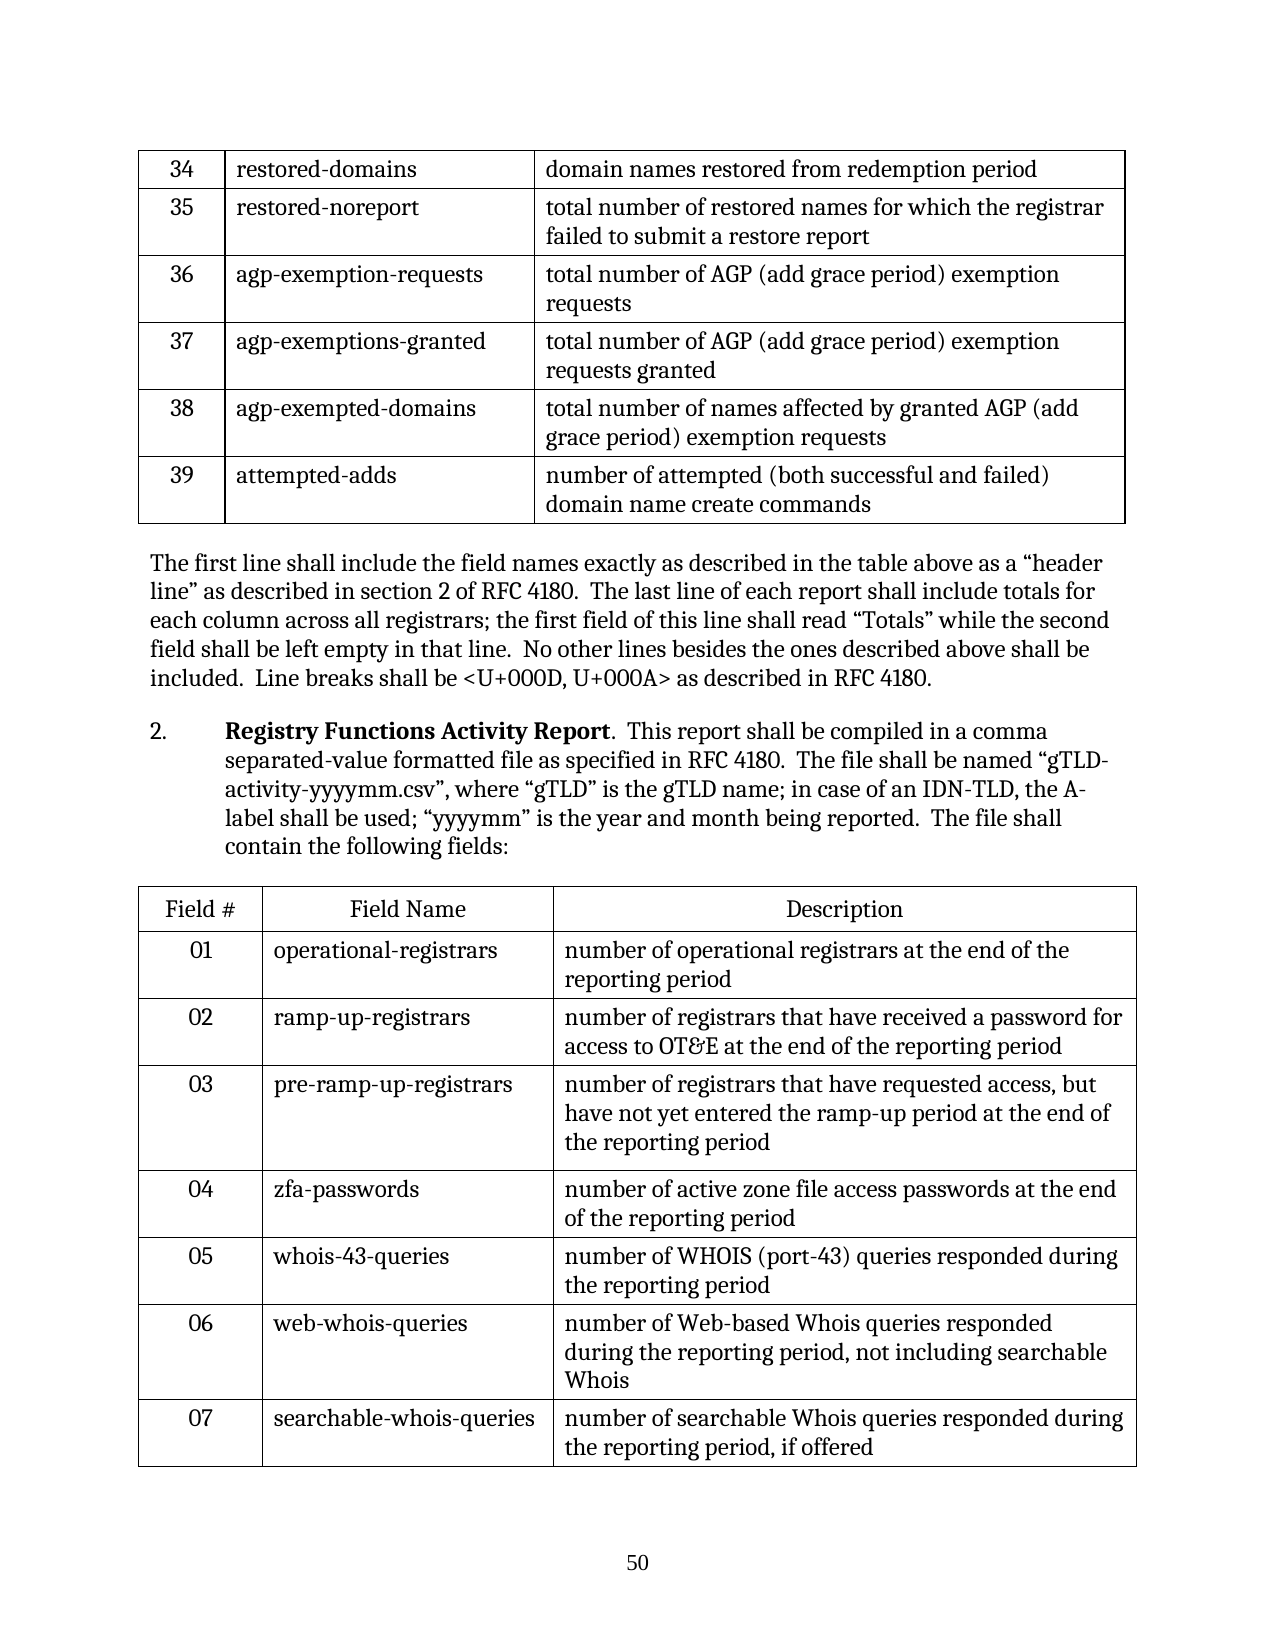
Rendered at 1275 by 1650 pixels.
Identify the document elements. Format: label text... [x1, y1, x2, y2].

table_header Field # [139, 887, 262, 931]
table_cell 07 [139, 1400, 262, 1466]
table_cell number of searchable Whois queries responded during the reporting period, if offered [554, 1400, 1136, 1466]
table_cell pre-ramp-up-registrars [263, 1066, 553, 1170]
table_cell number of active zone file access passwords at the end of the reporting period [554, 1171, 1136, 1237]
table_cell zfa-passwords [263, 1171, 553, 1237]
table_header Description [554, 887, 1136, 931]
table_cell agp-exemptions-granted [226, 323, 534, 389]
table_cell total number of restored names for which the registrar failed to submit a restore report [535, 189, 1124, 255]
table_cell 04 [139, 1171, 262, 1237]
table_cell web-whois-queries [263, 1305, 553, 1399]
table_cell 05 [139, 1238, 262, 1303]
table_cell 02 [139, 999, 262, 1065]
table_header Field Name [263, 887, 553, 931]
table_cell total number of names affected by granted AGP (add grace period) exemption requests [535, 390, 1124, 456]
table_cell 35 [139, 189, 224, 255]
table_cell number of attempted (both successful and failed) domain name create commands [535, 457, 1124, 522]
table_cell restored-domains [226, 151, 534, 188]
table_cell 39 [139, 457, 224, 522]
table_cell number of WHOIS (port-43) queries responded during the reporting period [554, 1238, 1136, 1303]
table_cell total number of AGP (add grace period) exemption requests [535, 256, 1124, 322]
text The first line shall include the field names exactly as described in the table above as a “header line” as described in section 2 of RFC 4180. The last line of each report shall include totals for each column across all registrars; the first field of this line shall read “Totals” while the second field shall be left empty in that line. No other lines besides the ones described above shall be included. Line breaks shall be <U+000D, U+000A> as described in RFC 4180. [150, 548, 1125, 692]
text Registry Functions Activity Report. This report shall be compiled in a comma separated-value formatted file as specified in RFC 4180. The file shall be named “gTLD-activity-yyyymm.csv”, where “gTLD” is the gTLD name; in case of an IDN-TLD, the A-label shall be used; “yyyymm” is the year and month being reported. The file shall contain the following fields: [150, 717, 1125, 861]
table_cell 38 [139, 390, 224, 456]
table_cell number of registrars that have received a password for access to OT&E at the end of the reporting period [554, 999, 1136, 1065]
table_cell domain names restored from redemption period [535, 151, 1124, 188]
table_cell number of operational registrars at the end of the reporting period [554, 932, 1136, 998]
table_cell number of Web-based Whois queries responded during the reporting period, not including searchable Whois [554, 1305, 1136, 1399]
table_cell restored-noreport [226, 189, 534, 255]
table_cell 03 [139, 1066, 262, 1170]
table_cell ramp-up-registrars [263, 999, 553, 1065]
table_cell 06 [139, 1305, 262, 1399]
table_cell 36 [139, 256, 224, 322]
table_cell agp-exemption-requests [226, 256, 534, 322]
table_cell 01 [139, 932, 262, 998]
table_cell 37 [139, 323, 224, 389]
table_cell total number of AGP (add grace period) exemption requests granted [535, 323, 1124, 389]
table_cell attempted-adds [226, 457, 534, 522]
table_cell searchable-whois-queries [263, 1400, 553, 1466]
table_cell agp-exempted-domains [226, 390, 534, 456]
table_cell whois-43-queries [263, 1238, 553, 1303]
table_cell 34 [139, 151, 224, 188]
table_cell operational-registrars [263, 932, 553, 998]
table_cell number of registrars that have requested access, but have not yet entered the ramp-up period at the end of the reporting period [554, 1066, 1136, 1170]
